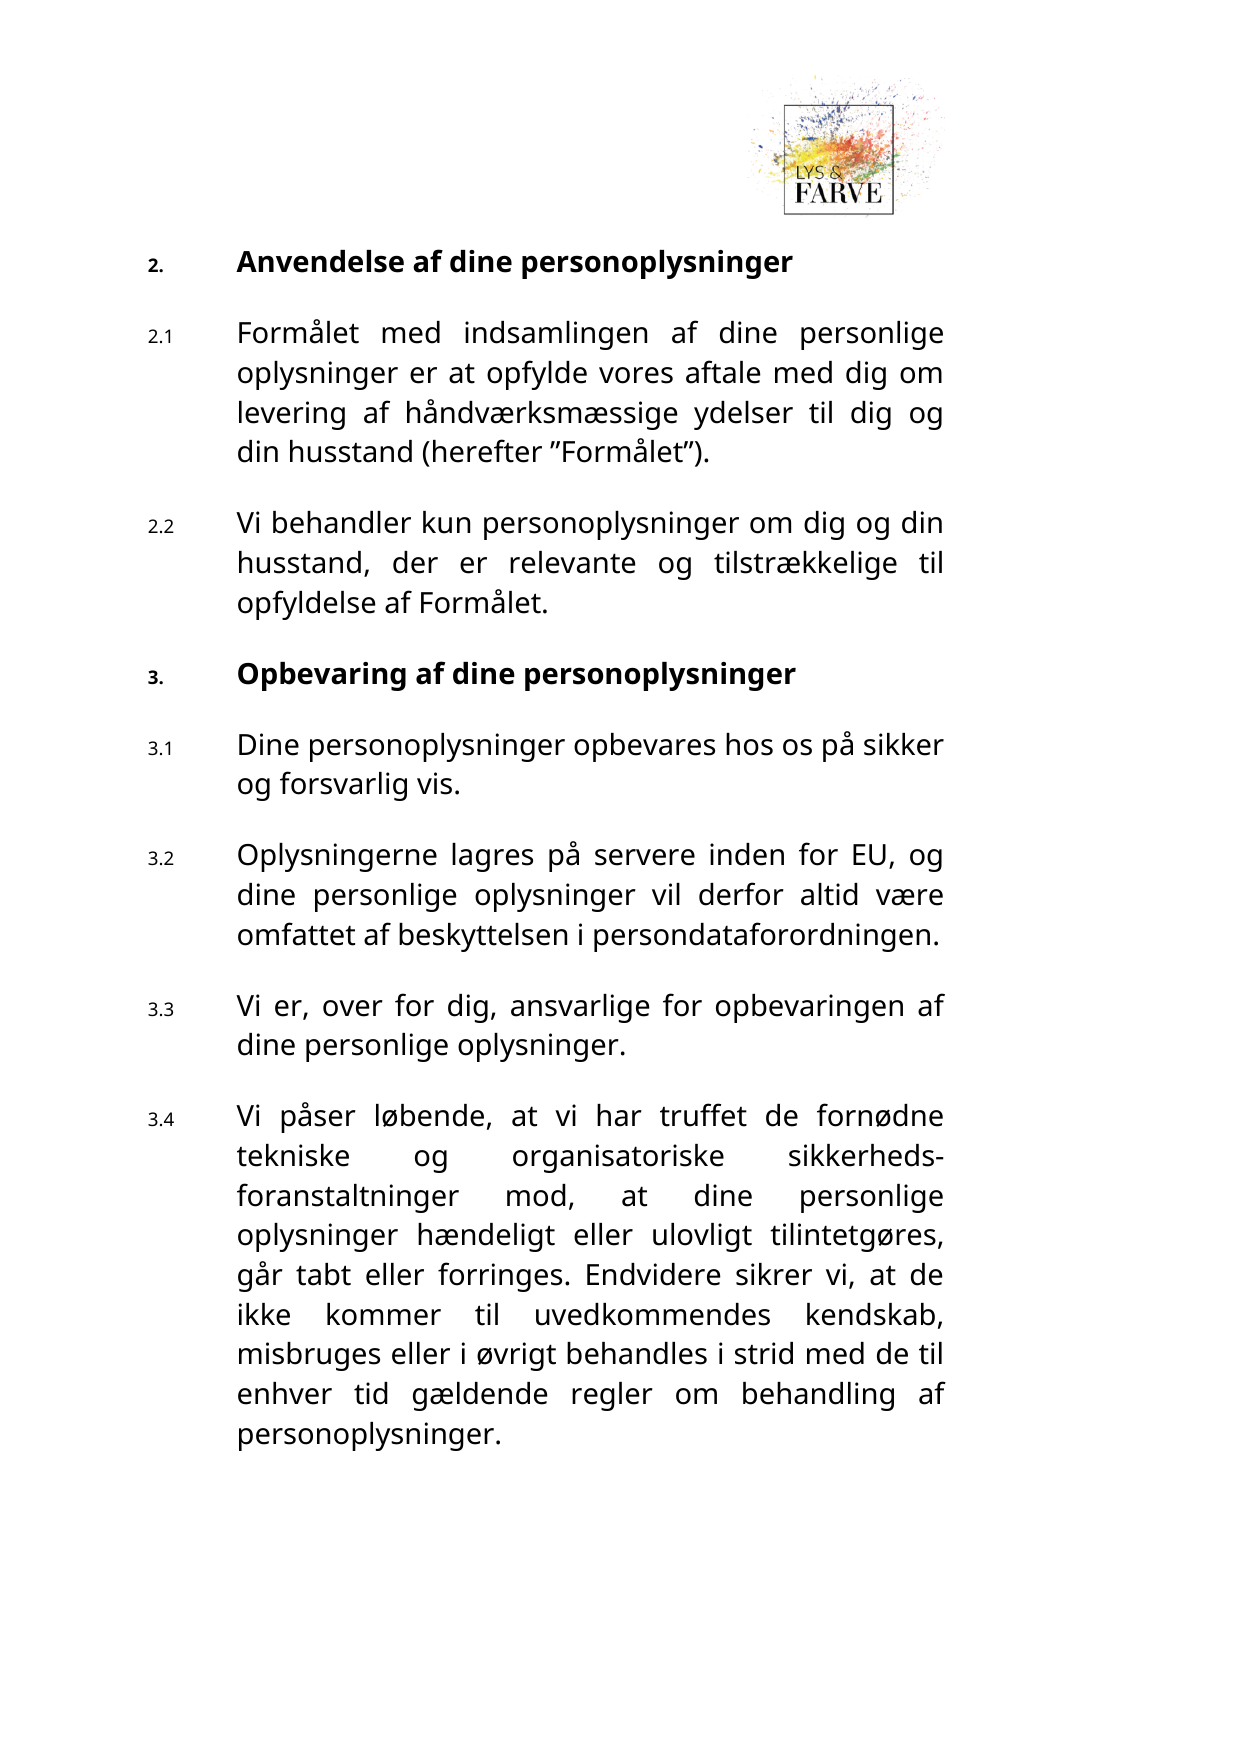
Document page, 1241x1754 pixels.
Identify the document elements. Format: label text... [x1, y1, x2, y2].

text Oplysningerne lagres på servere inden for EU, og dine personlige oplysninger vil derfor altid være omfattet af beskyttelsen i persondataforordningen. [148, 834, 945, 954]
text Vi er, over for dig, ansvarlige for opbevaringen af dine personlige oplysninger. [148, 985, 945, 1064]
text Anvendelse af dine personoplysninger [148, 242, 945, 281]
text Formålet med indsamlingen af dine personlige oplysninger er at opfylde vores aftale med dig om levering af håndværksmæssige ydelser til dig og din husstand (herefter ”Formålet”). [148, 313, 945, 471]
text Dine personoplysninger opbevares hos os på sikker og forsvarlig vis. [148, 724, 945, 803]
picture [746, 73, 945, 222]
text Opbevaring af dine personoplysninger [148, 653, 945, 693]
text Vi behandler kun personoplysninger om dig og din husstand, der er relevante og tilstrækkelige til opfyldelse af Formålet. [148, 503, 945, 622]
text Vi påser løbende, at vi har truffet de fornødne tekniske og organisatoriske sikkerheds-foranstaltninger mod, at dine personlige oplysninger hændeligt eller ulovligt tilintetgøres, går tabt eller forringes. Endvidere sikrer vi, at de ikke kommer til uvedkommendes kendskab, misbruges eller i øvrigt behandles i strid med de til enhver tid gældende regler om behandling af personoplysninger. [148, 1096, 945, 1453]
